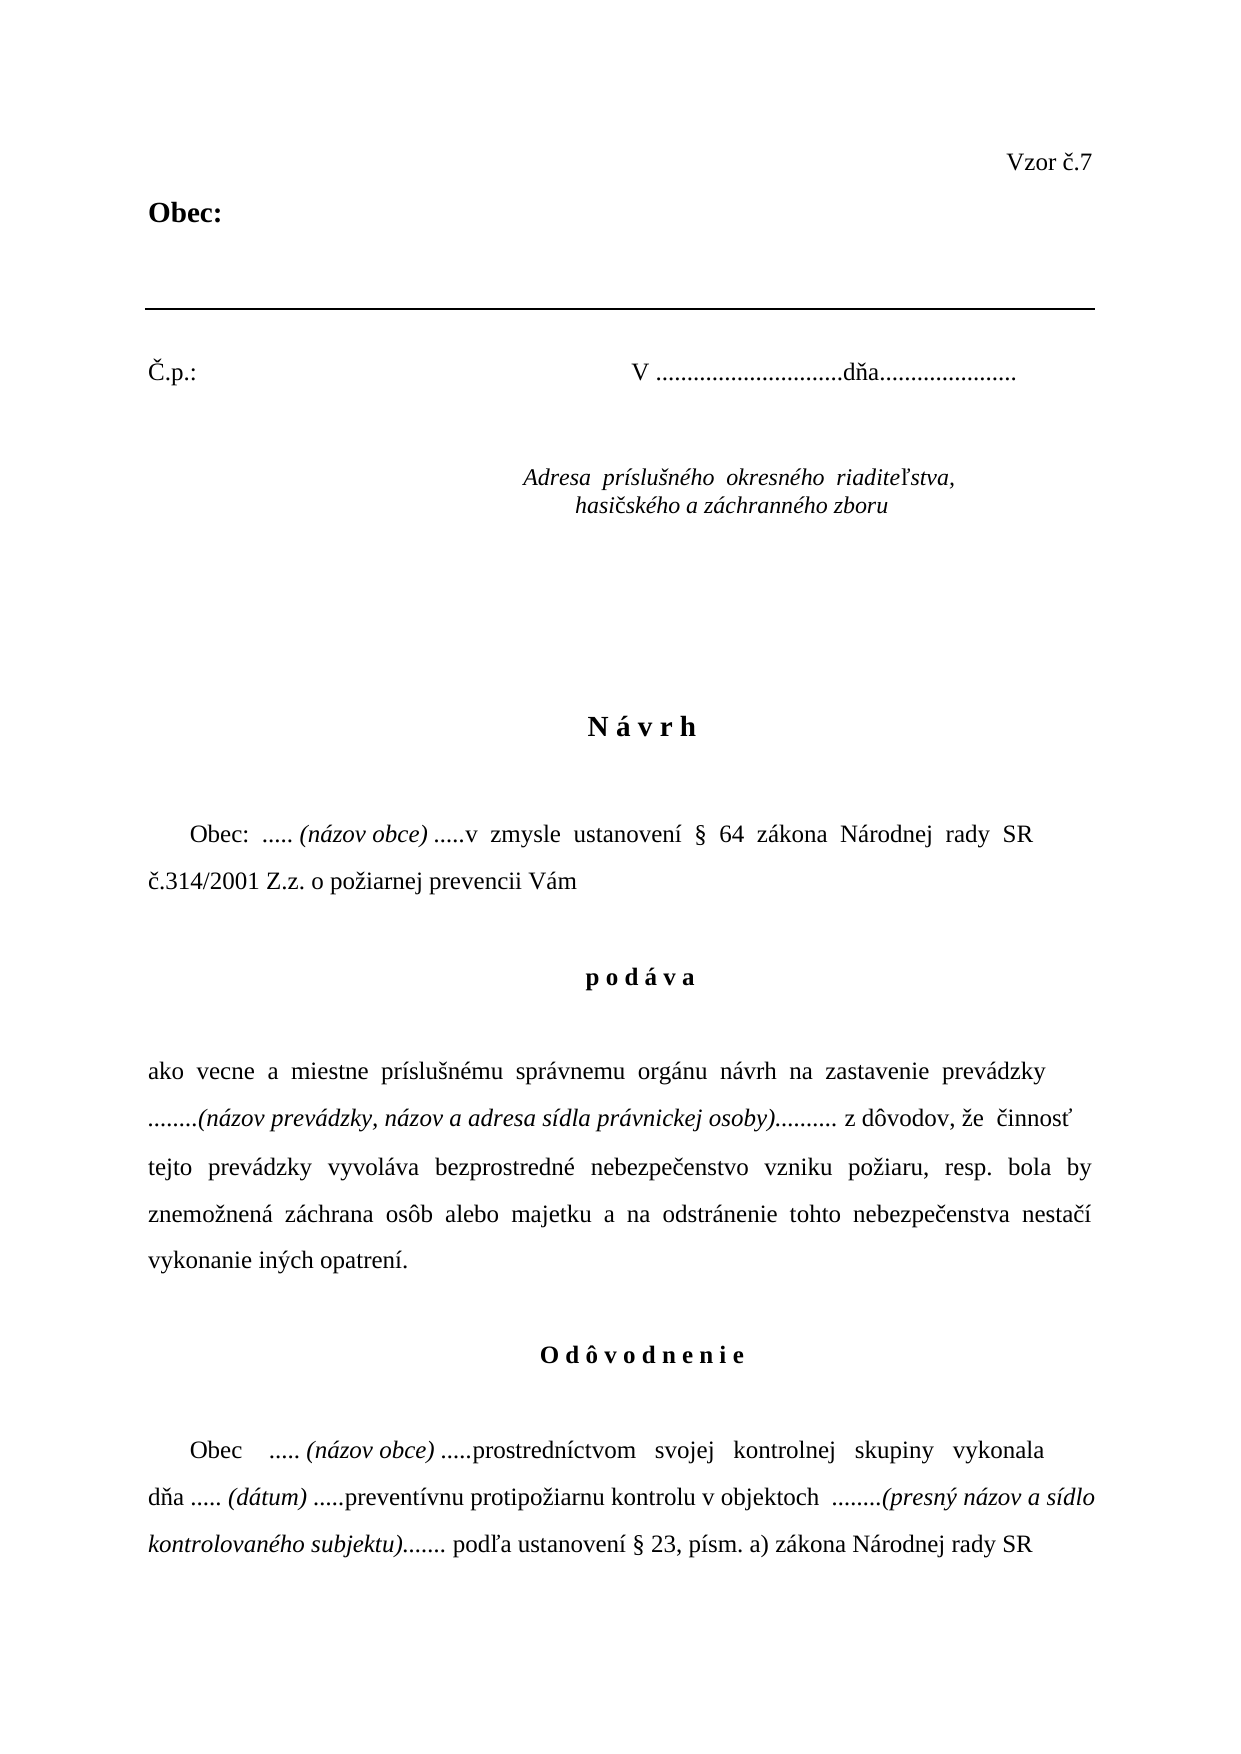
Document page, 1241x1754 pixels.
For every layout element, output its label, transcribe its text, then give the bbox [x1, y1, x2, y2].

text kontrolovaného subjektu)....... podľa ustanovení § 23, písm. a) zákona Národnej rady SR [148, 1529, 1115, 1558]
text Obec: ..... (názov obce) .....v zmysle ustanovení § 64 zákona Národnej rady SR [189, 819, 1115, 848]
text O d ô v o d n e n i e [539, 1341, 1115, 1369]
text Obec: [148, 195, 1115, 228]
text Obec ..... (názov obce) .....prostredníctvom svojej kontrolnej skupiny vykonala [189, 1435, 1115, 1464]
text p o d á v a [585, 962, 1115, 990]
text ........(názov prevádzky, názov a adresa sídla právnickej osoby).......... z dôvodov, že činnosť [148, 1103, 1115, 1132]
text č.314/2001 Z.z. o požiarnej prevencii Vám [148, 866, 1115, 895]
text ako vecne a miestne príslušnému správnemu orgánu návrh na zastavenie prevádzky [148, 1056, 1115, 1085]
text dňa ..... (dátum) .....preventívnu protipožiarnu kontrolu v objektoch ........(presný názov a sídlo [148, 1482, 1115, 1511]
text tejto prevádzky vyvoláva bezprostredné nebezpečenstvo vzniku požiaru, resp. bola by znemožnená záchrana osôb alebo majetku a na odstránenie tohto nebezpečenstva nestačí vykonanie iných opatrení. [148, 1152, 1092, 1274]
text Vzor č.7 [1006, 147, 1115, 176]
text Č.p.: V ..............................dňa...................... [148, 357, 1115, 385]
text N á v r h [587, 709, 1115, 742]
text Adresa príslušného okresného riaditeľstva, hasičského a záchranného zboru [523, 463, 955, 518]
